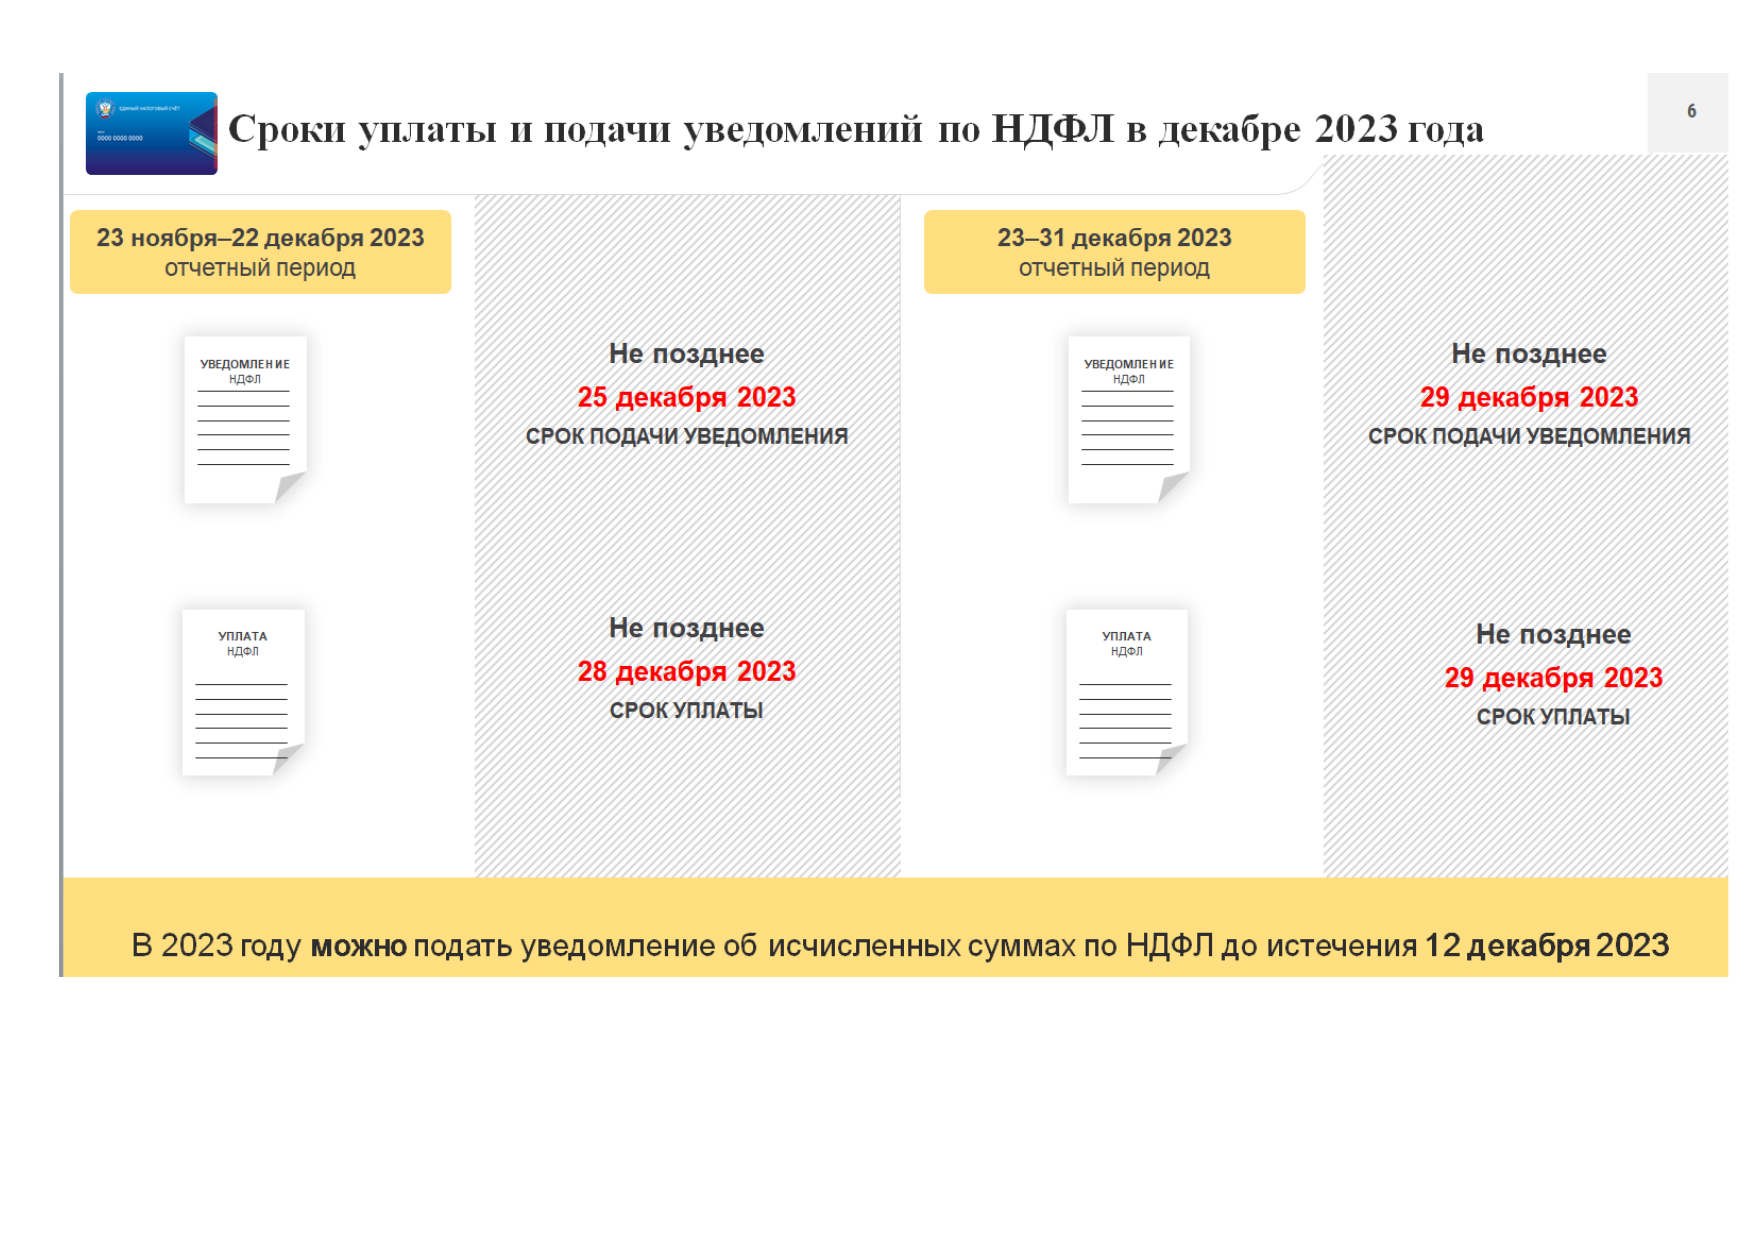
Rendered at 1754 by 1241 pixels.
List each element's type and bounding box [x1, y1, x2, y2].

picture [59, 73, 1729, 977]
